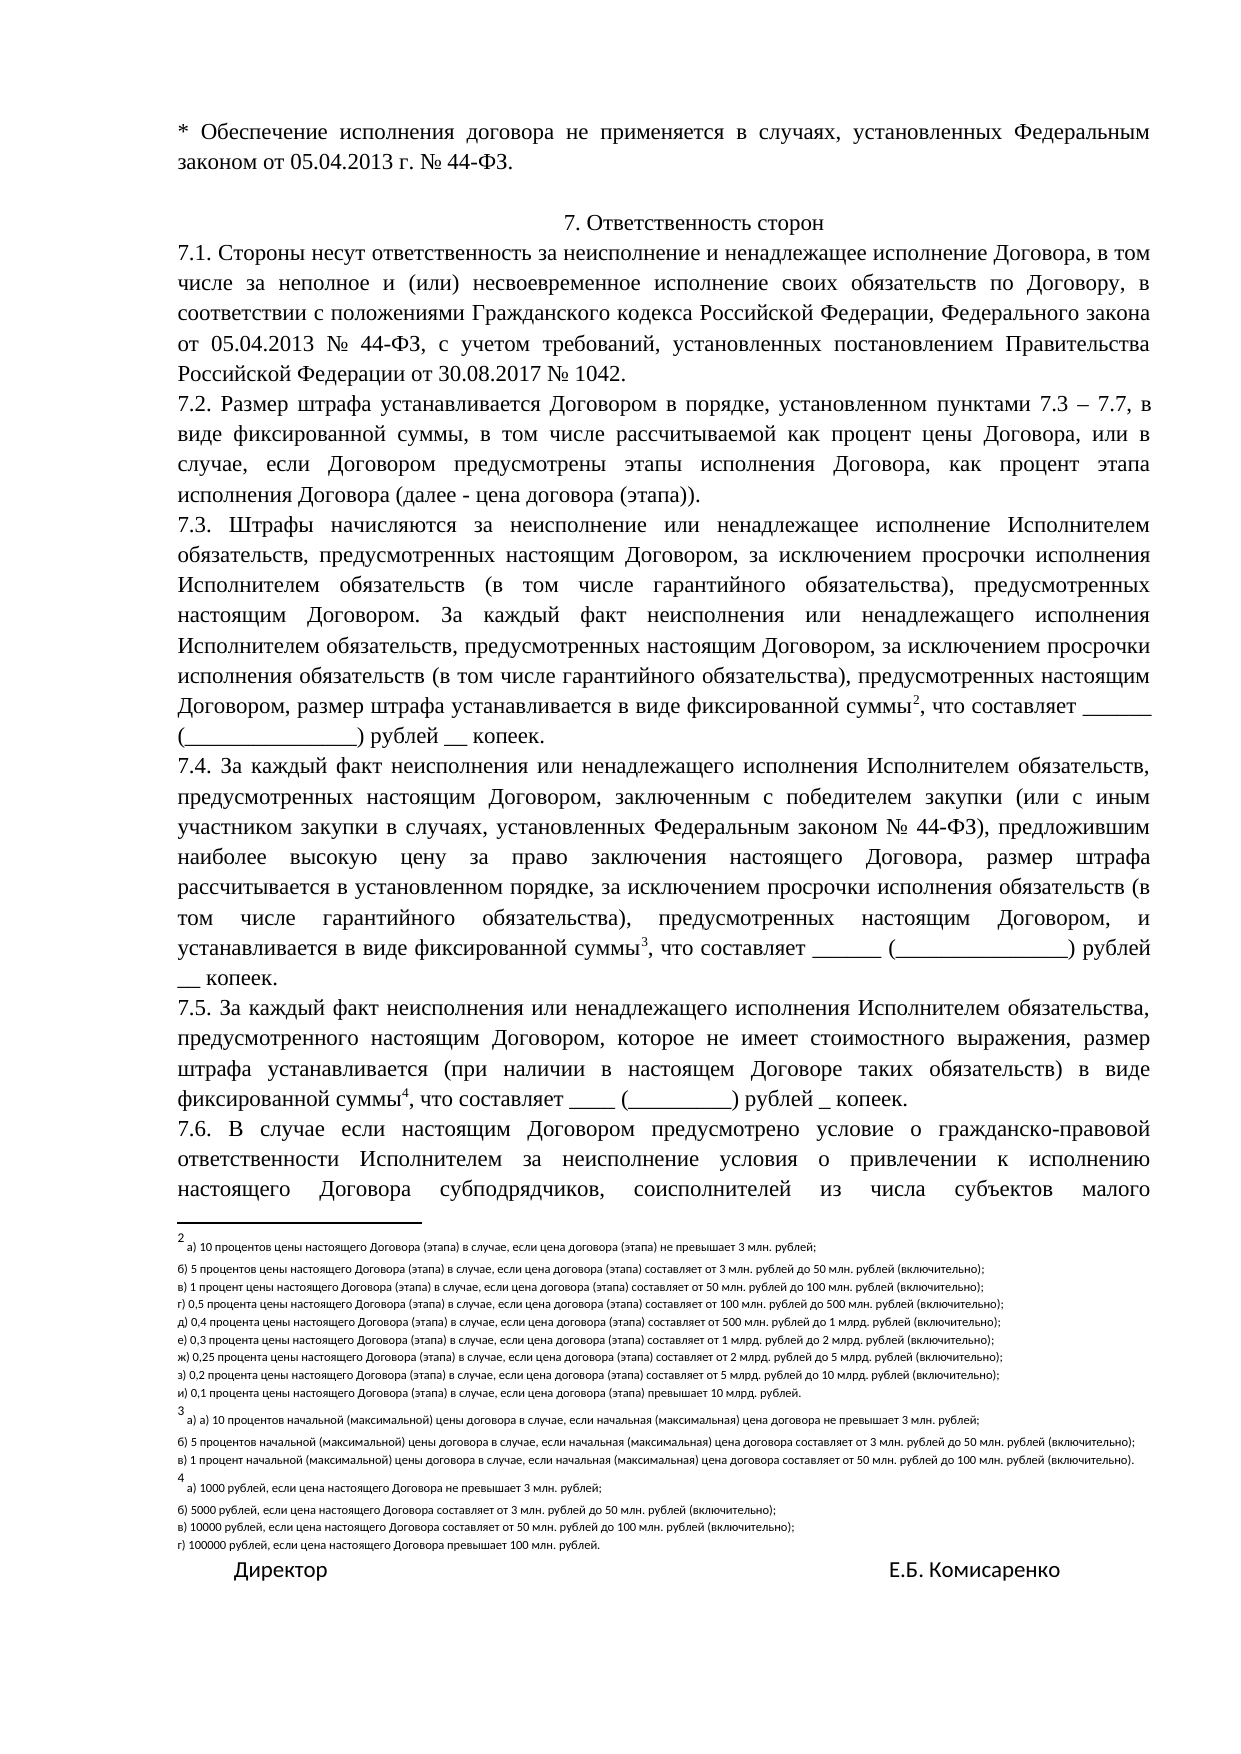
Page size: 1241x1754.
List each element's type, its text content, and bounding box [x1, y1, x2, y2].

text 7.4. За каждый факт неисполнения или ненадлежащего исполнения Исполнителем обязательств, предусмотренных настоящим Договором, заключенным с победителем закупки (или с иным участником закупки в случаях, установленных Федеральным законом № 44-ФЗ), предложившим наиболее высокую цену за право заключения настоящего Договора, размер штрафа рассчитывается в установленном порядке, за исключением просрочки исполнения обязательств (в том числе гарантийного обязательства), предусмотренных настоящим Договором, и устанавливается в виде фиксированной суммы, что составляет ______ (_______________) рублей __ копеек. [177, 752, 1152, 990]
text 7.5. За каждый факт неисполнения или ненадлежащего исполнения Исполнителем обязательства, предусмотренного настоящим Договором, которое не имеет стоимостного выражения, размер штрафа устанавливается (при наличии в настоящем Договоре таких обязательств) в виде фиксированной суммы, что составляет ____ (_________) рублей _ копеек. [177, 994, 1152, 1111]
text 7.3. Штрафы начисляются за неисполнение или ненадлежащее исполнение Исполнителем обязательств, предусмотренных настоящим Договором, за исключением просрочки исполнения Исполнителем обязательств (в том числе гарантийного обязательства), предусмотренных настоящим Договором. За каждый факт неисполнения или ненадлежащего исполнения Исполнителем обязательств, предусмотренных настоящим Договором, за исключением просрочки исполнения обязательств (в том числе гарантийного обязательства), предусмотренных настоящим Договором, размер штрафа устанавливается в виде фиксированной суммы, что составляет ______ (_______________) рублей __ копеек. [177, 511, 1152, 749]
text 7. Ответственность сторон [177, 209, 1152, 235]
text 7.1. Стороны несут ответственность за неисполнение и ненадлежащее исполнение Договора, в том числе за неполное и (или) несвоевременное исполнение своих обязательств по Договору, в соответствии с положениями Гражданского кодекса Российской Федерации, Федерального закона от 05.04.2013 № 44-ФЗ, с учетом требований, установленных постановлением Правительства Российской Федерации от 30.08.2017 № 1042. [177, 239, 1152, 386]
text 7.6. В случае если настоящим Договором предусмотрено условие о гражданско-правовой ответственности Исполнителем за неисполнение условия о привлечении к исполнению настоящего Договора субподрядчиков, соисполнителей из числа субъектов малого предпринимательства, социально ориентированных некоммерческих организаций в виде штрафа, штраф устанавливается в размере 5 процентов объема такого привлечения, установленного настоящим Договором, что составляет ______ (_______________) рублей __ копеек. [177, 1115, 1152, 1202]
text * Обеспечение исполнения договора не применяется в случаях, установленных Федеральным законом от 05.04.2013 г. № 44-ФЗ. [177, 118, 1152, 175]
text 7.2. Размер штрафа устанавливается Договором в порядке, установленном пунктами 7.3 – 7.7, в виде фиксированной суммы, в том числе рассчитываемой как процент цены Договора, или в случае, если Договором предусмотрены этапы исполнения Договора, как процент этапа исполнения Договора (далее - цена договора (этапа)). [177, 390, 1152, 507]
